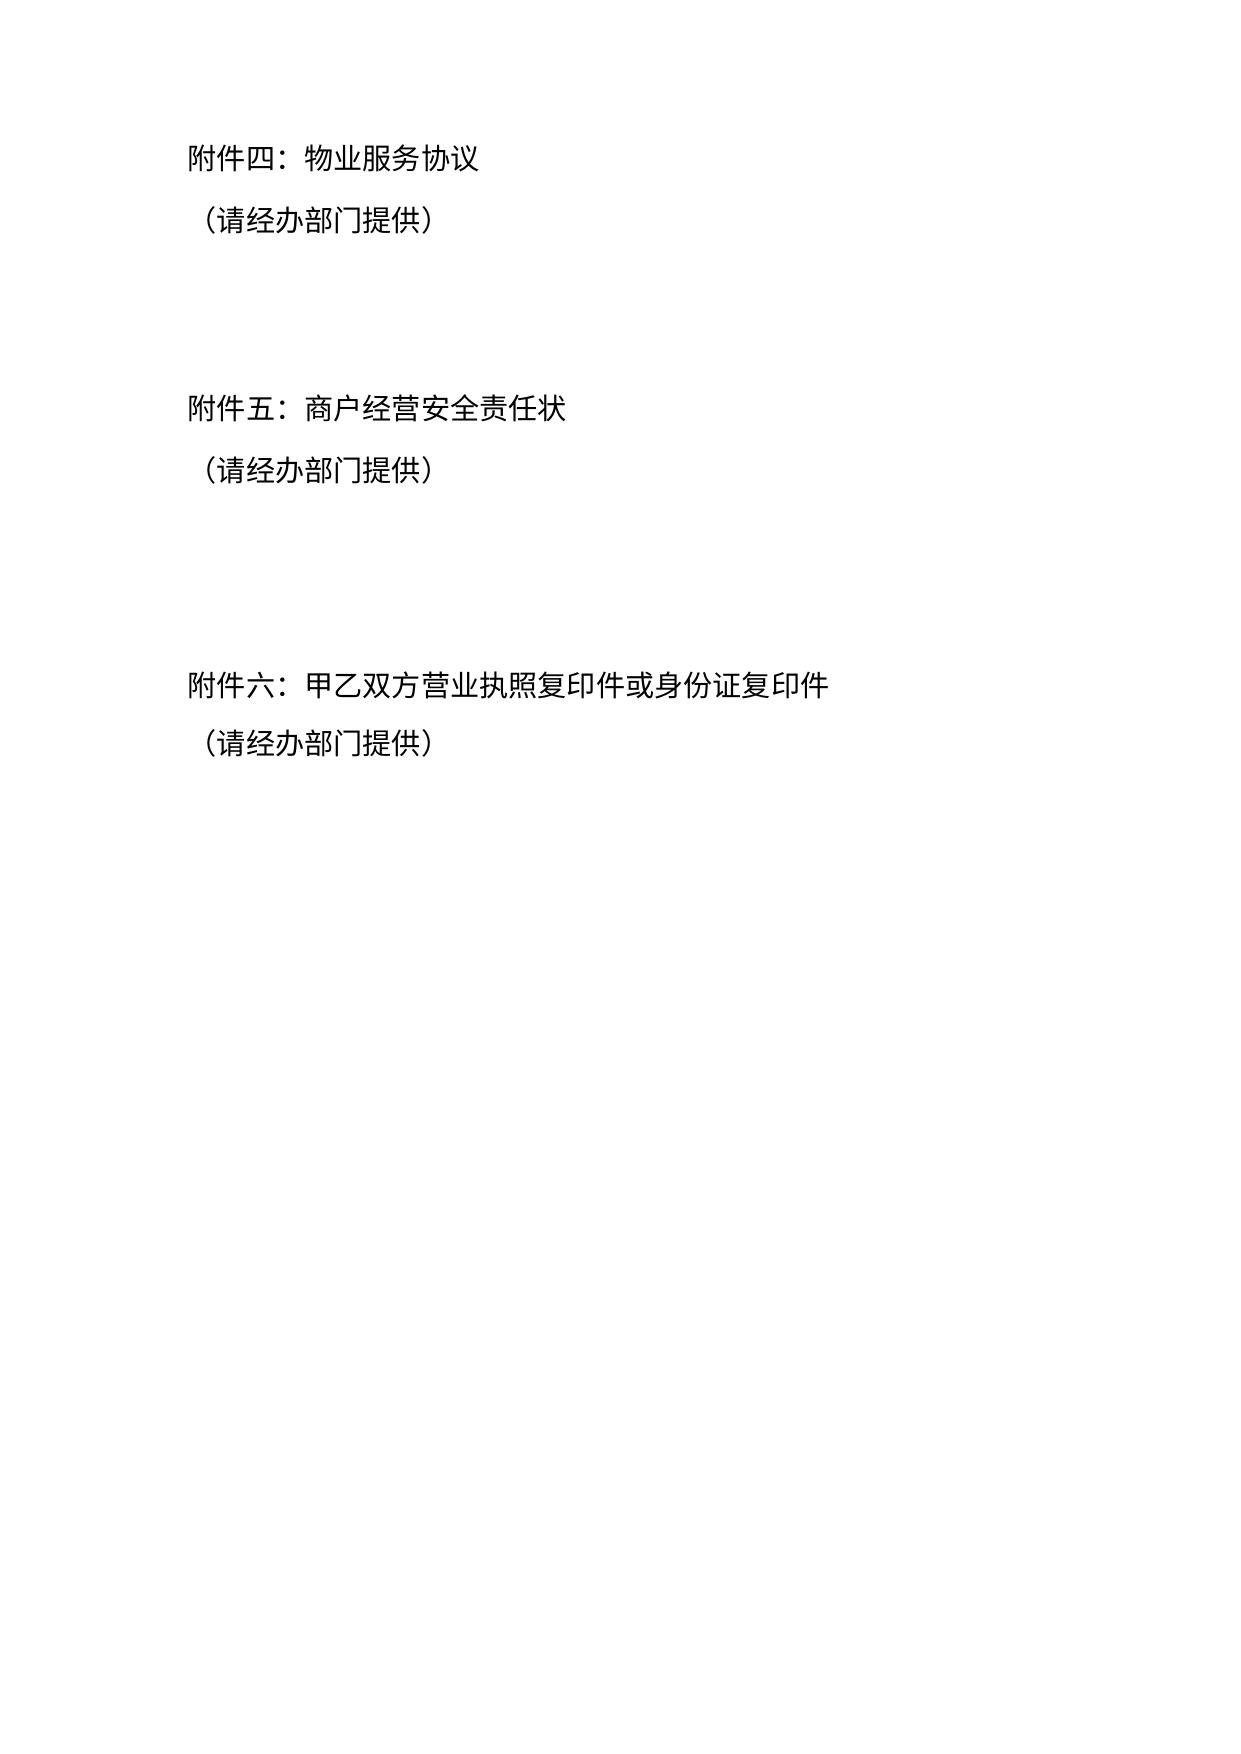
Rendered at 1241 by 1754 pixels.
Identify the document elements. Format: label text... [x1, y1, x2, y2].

text 附件五：商户经营安全责任状 [187, 369, 1093, 432]
text （请经办部门提供） [187, 432, 1093, 494]
text （请经办部门提供） [187, 182, 1093, 244]
text （请经办部门提供） [187, 709, 1093, 774]
text 附件四：物业服务协议 [187, 119, 1093, 182]
text 附件六：甲乙双方营业执照复印件或身份证复印件 [187, 647, 1093, 709]
